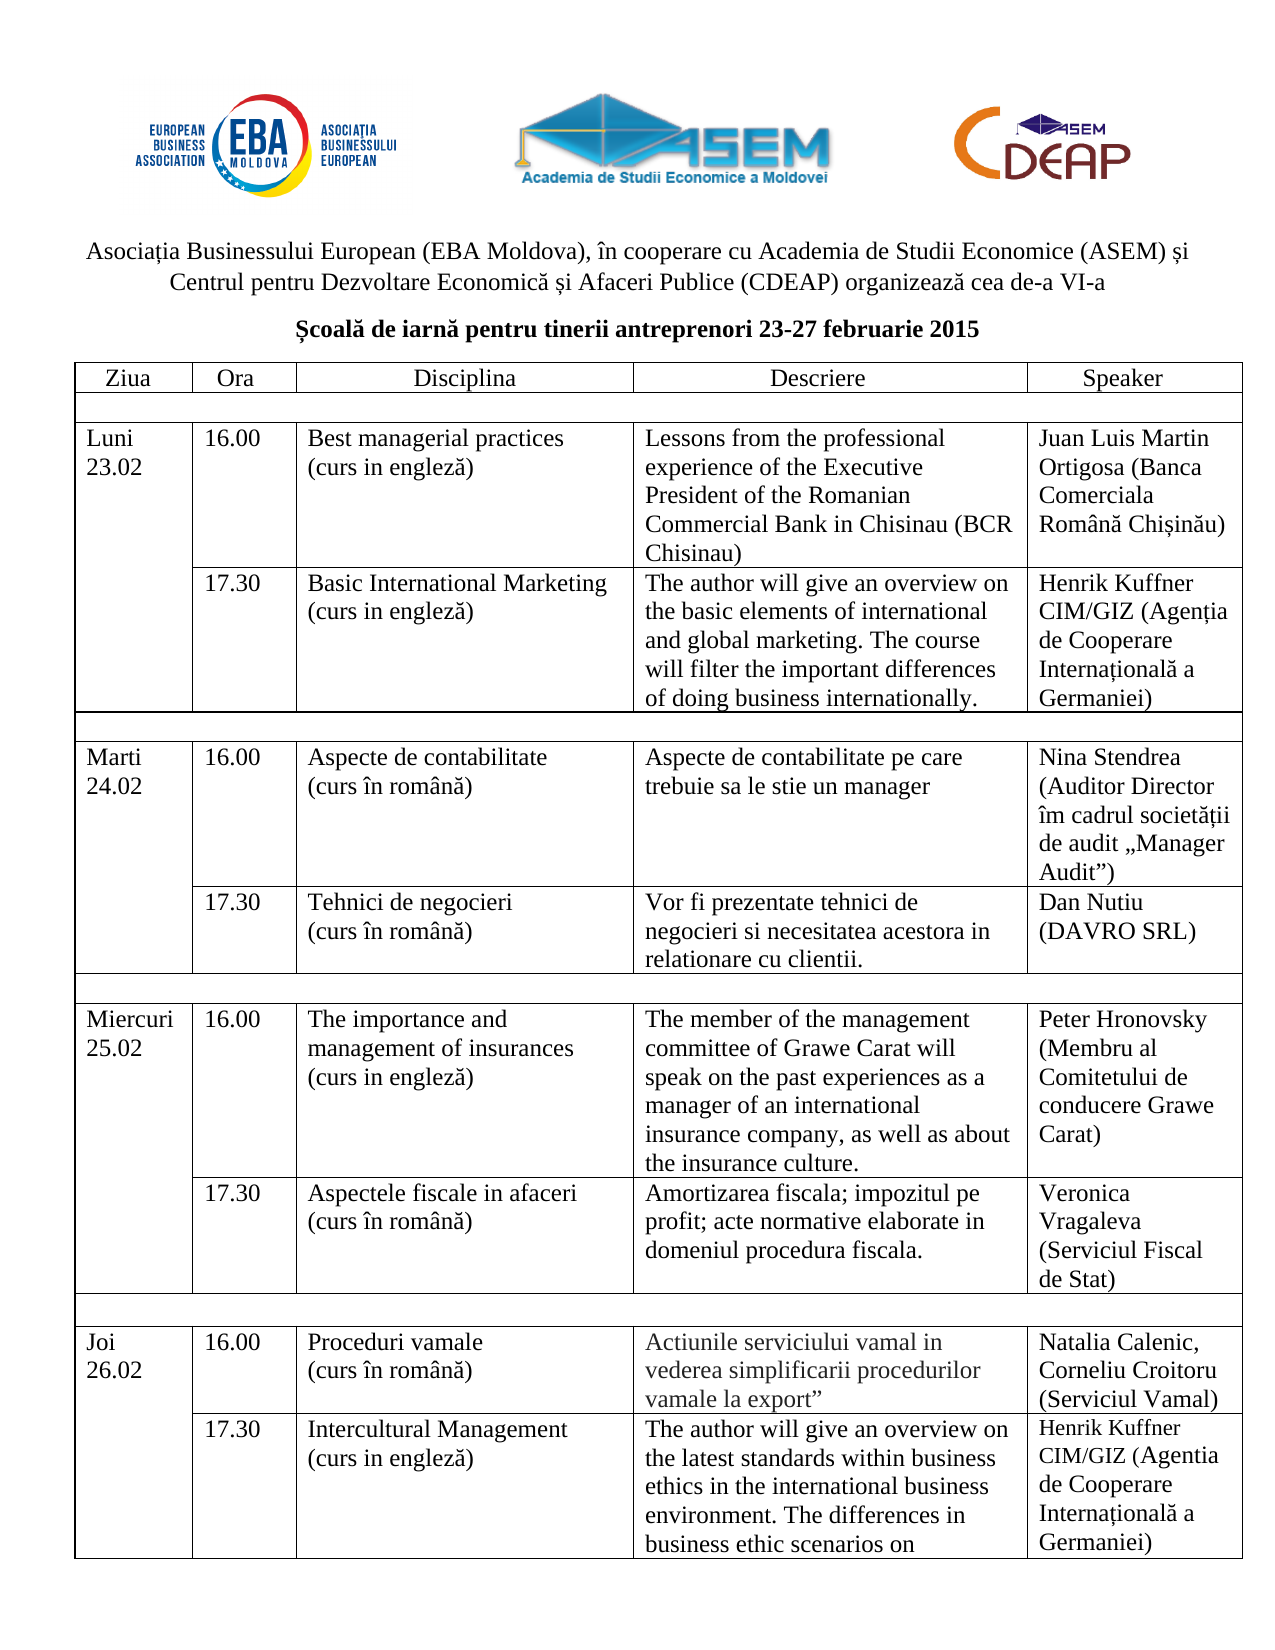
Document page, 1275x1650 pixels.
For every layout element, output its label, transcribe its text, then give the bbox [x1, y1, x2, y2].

table_cell [76, 393, 1242, 422]
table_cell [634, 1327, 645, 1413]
table_cell Vor fi prezentate tehnici de negocieri si necesitatea acestora in relationare cu clientii. [634, 887, 1027, 973]
picture [118, 75, 413, 215]
table_cell Marti 24.02 [76, 742, 192, 973]
table_cell Juan Luis Martin Ortigosa (Banca Comerciala Română Chișinău) [1028, 423, 1242, 567]
table_cell 17.30 [193, 887, 296, 973]
table_cell 16.00 [193, 1004, 296, 1177]
text Asociația Businessului European (EBA Moldova), în cooperare cu Academia de Studii Economice (ASEM) și Centrul pentru Dezvoltare Economică și Afaceri Publice (CDEAP) organizează cea de-a VI-a [75, 236, 1200, 296]
table_cell Joi 26.02 [76, 1327, 192, 1558]
picture [511, 88, 836, 197]
table_header Speaker [1028, 363, 1242, 392]
table_cell Tehnici de negocieri (curs în română) [297, 887, 633, 973]
table_cell Nina Stendrea (Auditor Director îm cadrul societății de audit „Manager Audit”) [1028, 742, 1242, 886]
table_cell 16.00 [193, 423, 296, 567]
table_cell 17.30 [193, 1178, 296, 1293]
table_cell 17.30 [193, 1414, 296, 1558]
table_cell Veronica Vragaleva (Serviciul Fiscal de Stat) [1028, 1178, 1242, 1293]
table_cell Aspecte de contabilitate pe care trebuie sa le stie un manager [634, 742, 1027, 886]
table_cell 16.00 [193, 1327, 296, 1413]
table_cell Peter Hronovsky (Membru al Comitetului de conducere Grawe Carat) [1028, 1004, 1242, 1177]
table_header Disciplina [297, 363, 633, 392]
table_cell Lessons from the professional experience of the Executive President of the Romanian Commercial Bank in Chisinau (BCR Chisinau) [634, 423, 1027, 567]
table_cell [1028, 1414, 1242, 1558]
table_cell Proceduri vamale (curs în română) [297, 1327, 633, 1413]
table_cell 17.30 [193, 568, 296, 711]
table_cell Luni 23.02 [76, 423, 192, 711]
table_cell The member of the management committee of Grawe Carat will speak on the past experiences as a manager of an international insurance company, as well as about the insurance culture. [634, 1004, 1027, 1177]
table_header Ora [193, 363, 296, 392]
table_cell Actiunile serviciului vamal in vederea simplificarii procedurilor vamale la export” [822, 1327, 1027, 1413]
table_cell The author will give an overview on the basic elements of international and global marketing. The course will filter the important differences of doing business internationally. [634, 568, 1027, 711]
table_cell Best managerial practices (curs in engleză) [297, 423, 633, 567]
table_cell Henrik Kuffner CIM/GIZ (Agenția de Cooperare Internațională a Germaniei) [1028, 568, 1242, 711]
table_cell Aspecte de contabilitate (curs în română) [297, 742, 633, 886]
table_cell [297, 1414, 633, 1558]
picture [948, 98, 1144, 189]
table_cell Miercuri 25.02 [76, 1004, 192, 1293]
table_cell Amortizarea fiscala; impozitul pe profit; acte normative elaborate in domeniul procedura fiscala. [634, 1178, 1027, 1293]
table_cell Basic International Marketing (curs in engleză) [297, 568, 633, 711]
table_header Descriere [634, 363, 1027, 392]
table_cell 16.00 [193, 742, 296, 886]
table_cell Natalia Calenic, Corneliu Croitoru (Serviciul Vamal) [1028, 1327, 1242, 1413]
table_cell Dan Nutiu (DAVRO SRL) [1028, 887, 1242, 973]
table_cell Aspectele fiscale in afaceri (curs în română) [297, 1178, 633, 1293]
table_cell The importance and management of insurances (curs in engleză) [297, 1004, 633, 1177]
table_cell [76, 974, 1242, 1003]
table_cell [76, 1294, 1242, 1326]
table_header Ziua [76, 363, 192, 392]
table_cell [76, 713, 1242, 741]
text Școală de iarnă pentru tinerii antreprenori 23-27 februarie 2015 [75, 314, 1200, 343]
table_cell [634, 1414, 1027, 1558]
